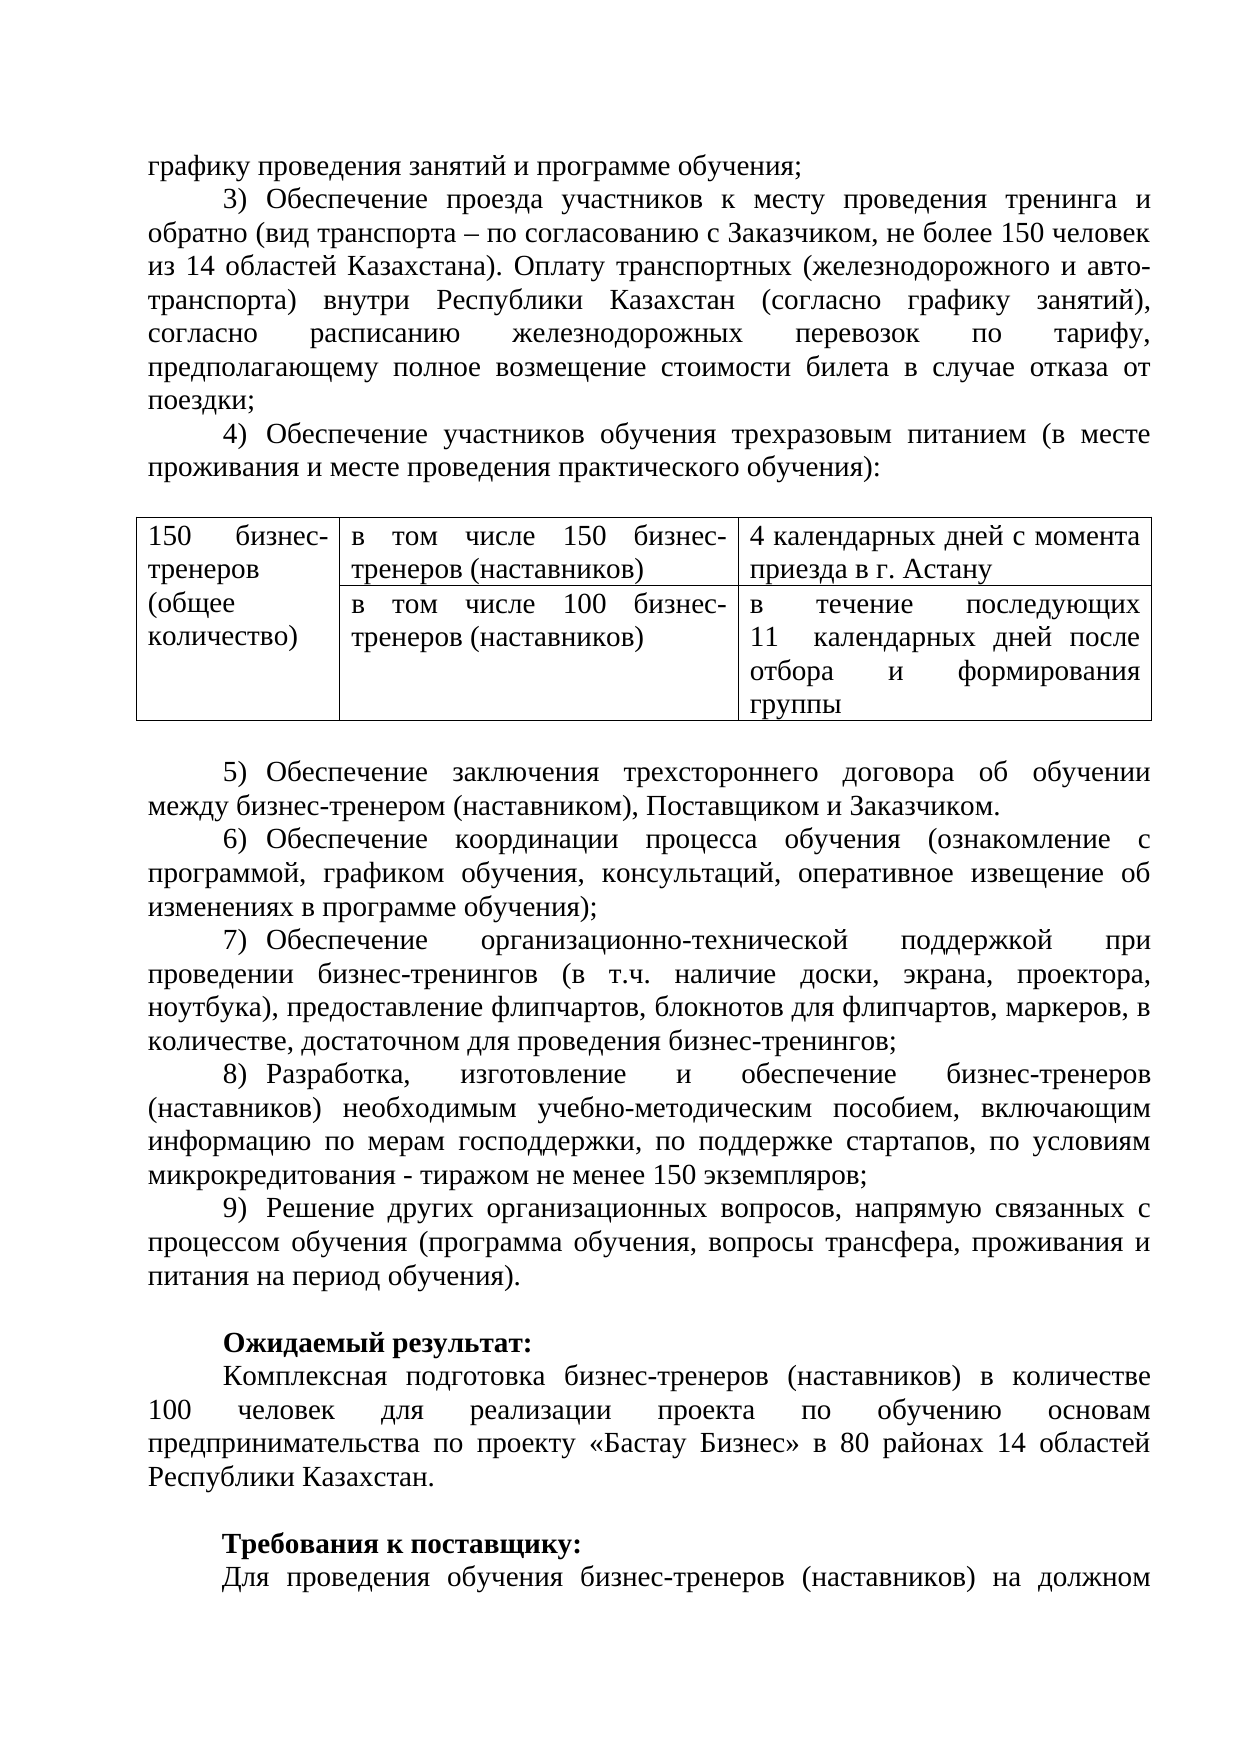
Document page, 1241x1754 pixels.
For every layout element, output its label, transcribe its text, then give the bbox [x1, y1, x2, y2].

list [148, 148, 1152, 181]
list Обеспечение участников обучения трехразовым питанием (в месте проживания и месте проведения практического обучения): [148, 416, 1152, 483]
table_cell в том числе 100 бизнес-тренеров (наставников) [340, 586, 738, 720]
text Требования к поставщику: [148, 1526, 1152, 1559]
list Решение других организационных вопросов, напрямую связанных с процессом обучения (программа обучения, вопросы трансфера, проживания и питания на период обучения). [148, 1191, 1152, 1291]
table_cell в течение последующих 11 календарных дней после отбора и формирования группы [739, 586, 1151, 720]
table_header в том числе 150 бизнес-тренеров (наставников) [340, 518, 738, 585]
list Обеспечение проезда участников к месту проведения тренинга и обратно (вид транспорта – по согласованию с Заказчиком, не более 150 человек из 14 областей Казахстана). Оплату транспортных (железнодорожного и авто-транспорта) внутри Республики Казахстан (согласно графику занятий), согласно расписанию железнодорожных перевозок по тарифу, предполагающему полное возмещение стоимости билета в случае отказа от поездки; [148, 181, 1152, 416]
text Комплексная подготовка бизнес-тренеров (наставников) в количестве 100 человек для реализации проекта по обучению основам предпринимательства по проекту «Бастау Бизнес» в 80 районах 14 областей Республики Казахстан. [148, 1358, 1152, 1492]
list Обеспечение заключения трехстороннего договора об обучении между бизнес-тренером (наставником), Поставщиком и Заказчиком. [148, 754, 1152, 822]
text Ожидаемый результат: [148, 1325, 1152, 1358]
table_header 4 календарных дней с момента приезда в г. Астану [739, 518, 1151, 585]
list Обеспечение организационно-технической поддержкой при проведении бизнес-тренингов (в т.ч. наличие доски, экрана, проектора, ноутбука), предоставление флипчартов, блокнотов для флипчартов, маркеров, в количестве, достаточном для проведения бизнес-тренингов; [148, 922, 1152, 1056]
list Разработка, изготовление и обеспечение бизнес-тренеров (наставников) необходимым учебно-методическим пособием, включающим информацию по мерам господдержки, по поддержке стартапов, по условиям микрокредитования - тиражом не менее 150 экземпляров; [148, 1056, 1152, 1191]
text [148, 1559, 1152, 1593]
list Обеспечение координации процесса обучения (ознакомление с программой, графиком обучения, консультаций, оперативное извещение об изменениях в программе обучения); [148, 822, 1152, 922]
table_header 150 бизнес-тренеров (общее количество) [137, 518, 339, 720]
